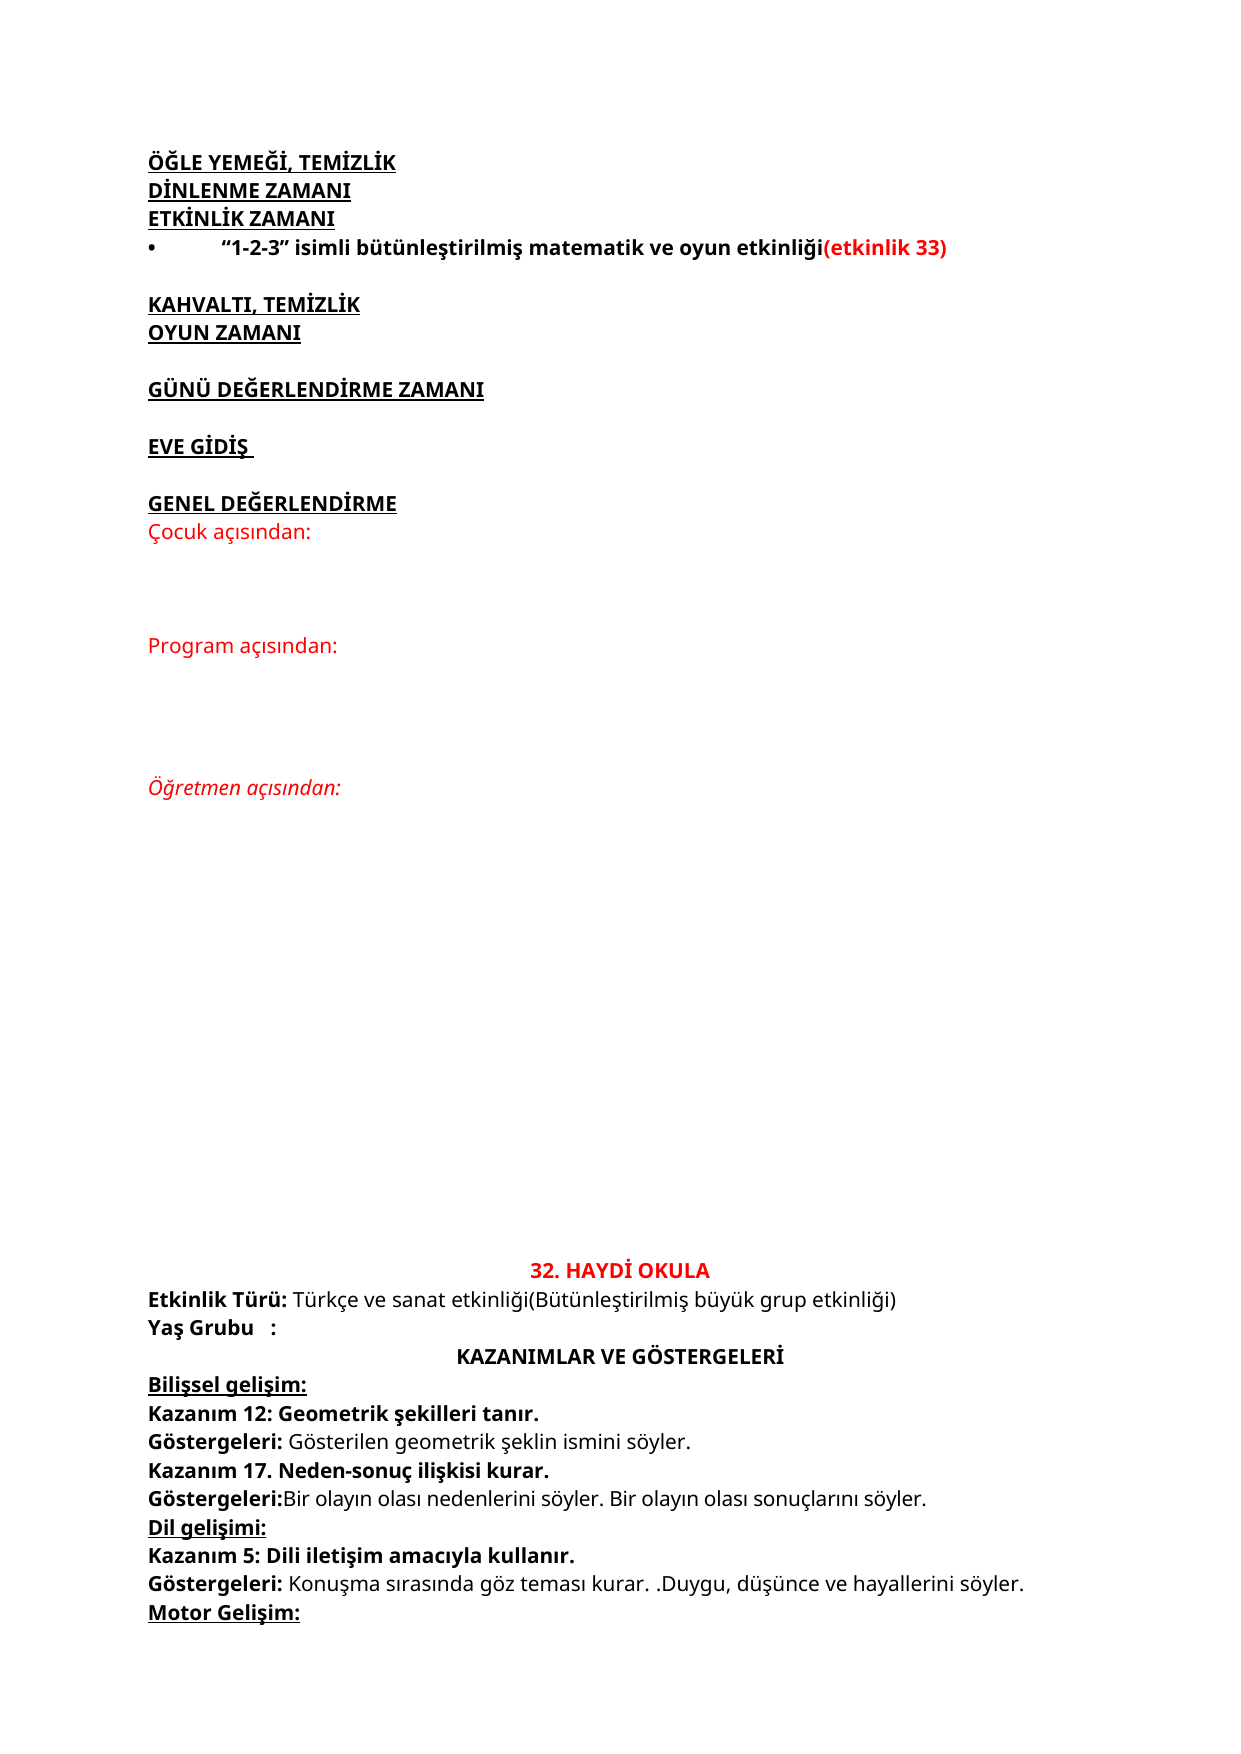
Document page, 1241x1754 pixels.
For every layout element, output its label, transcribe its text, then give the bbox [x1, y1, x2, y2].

text Göstergeleri:Bir olayın olası nedenlerini söyler. Bir olayın olası sonuçlarını söyler. [148, 1484, 1093, 1513]
text Yaş Grubu : [148, 1313, 1093, 1342]
text Kazanım 5: Dili iletişim amacıyla kullanır. Göstergeleri: Konuşma sırasında göz teması kurar. .Duygu, düşünce ve hayallerini söyler. [148, 1541, 1093, 1598]
text ÖĞLE YEMEĞİ, TEMİZLİK [148, 148, 1093, 176]
text GENEL DEĞERLENDİRME [148, 489, 1093, 517]
text Bilişsel gelişim: [148, 1370, 1093, 1399]
text EVE GİDİŞ [148, 432, 1093, 460]
text Etkinlik Türü: Türkçe ve sanat etkinliği(Bütünleştirilmiş büyük grup etkinliği) [148, 1285, 1093, 1313]
text ETKİNLİK ZAMANI [148, 204, 1093, 233]
text Öğretmen açısından: [148, 773, 1093, 802]
text Çocuk açısından: [148, 517, 1093, 546]
text KAHVALTI, TEMİZLİK [148, 290, 1093, 318]
text Kazanım 12: Geometrik şekilleri tanır. [148, 1399, 1093, 1427]
text GÜNÜ DEĞERLENDİRME ZAMANI [148, 375, 1093, 403]
text Göstergeleri: Gösterilen geometrik şeklin ismini söyler. [148, 1427, 1093, 1456]
text • “1-2-3” isimli bütünleştirilmiş matematik ve oyun etkinliği(etkinlik 33) [148, 233, 1093, 261]
text Dil gelişimi: [148, 1513, 1093, 1541]
text Kazanım 17. Neden-sonuç ilişkisi kurar. [148, 1456, 1093, 1484]
text 32. HAYDİ OKULA [148, 1257, 1093, 1285]
text Program açısından: [148, 631, 1093, 659]
text Motor Gelişim: [148, 1598, 1093, 1626]
text DİNLENME ZAMANI [148, 176, 1093, 204]
text OYUN ZAMANI [148, 318, 1093, 347]
text KAZANIMLAR VE GÖSTERGELERİ [148, 1342, 1093, 1370]
